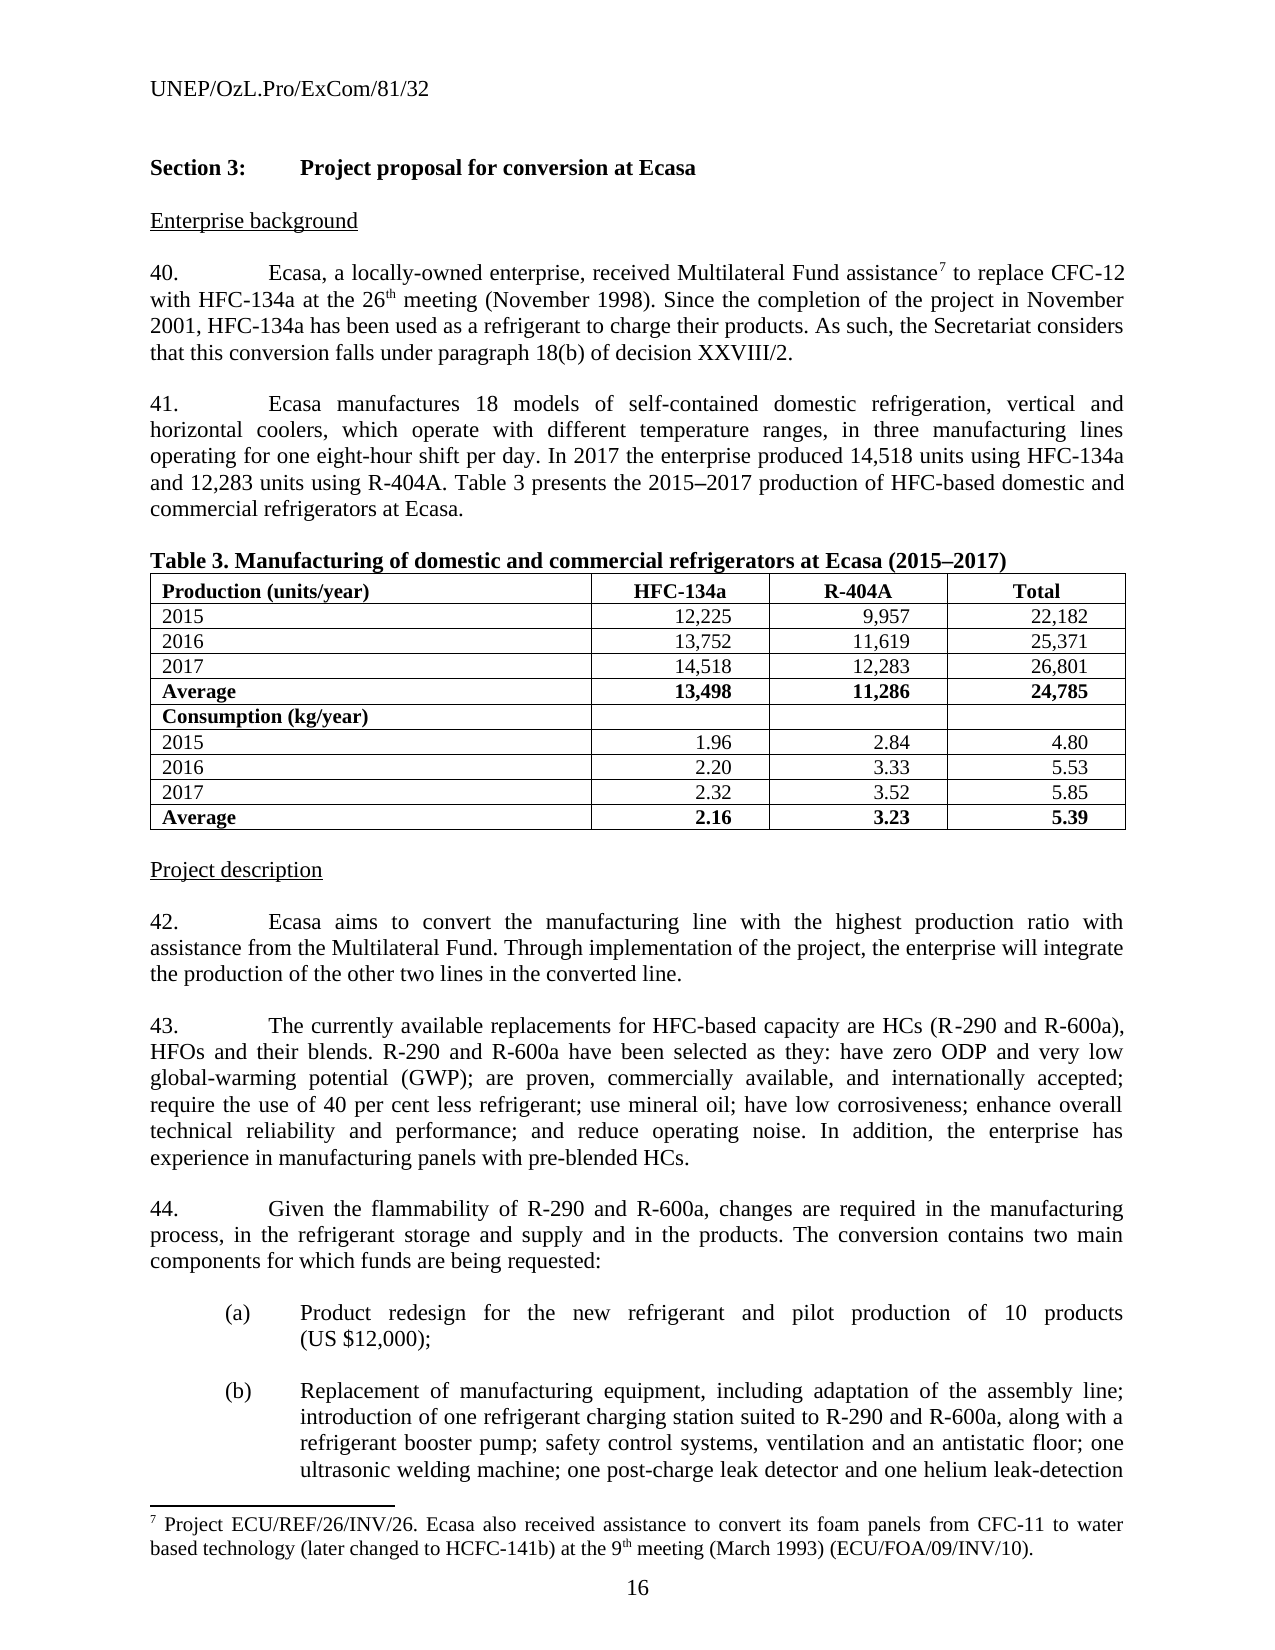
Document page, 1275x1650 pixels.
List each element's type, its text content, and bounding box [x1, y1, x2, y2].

table_cell 26,801 [948, 654, 1125, 678]
table_cell 11,286 [770, 679, 947, 703]
table_cell 3.52 [770, 780, 947, 804]
table_cell 12,225 [592, 604, 769, 628]
table_cell 24,785 [948, 679, 1125, 703]
table_cell 2016 [151, 755, 591, 779]
table_cell Average [151, 805, 591, 829]
table_cell 5.85 [948, 780, 1125, 804]
table_cell 14,518 [592, 654, 769, 678]
table_header Total [948, 574, 1125, 603]
table_cell 2.84 [770, 730, 947, 754]
table_cell [948, 705, 1125, 728]
table_cell 25,371 [948, 629, 1125, 653]
table_cell 2016 [151, 629, 591, 653]
table_cell 5.53 [948, 755, 1125, 779]
table_cell 9,957 [770, 604, 947, 628]
text Section 3: Project proposal for conversion at Ecasa [150, 154, 1125, 180]
table_cell 5.39 [948, 805, 1125, 829]
table_cell 2017 [151, 654, 591, 678]
text Enterprise background [150, 207, 1125, 233]
text Table 3. Manufacturing of domestic and commercial refrigerators at Ecasa (2015–2017) [150, 547, 1125, 573]
table_cell 13,752 [592, 629, 769, 653]
subtitle Ecasa, a locally-owned enterprise, received Multilateral Fund assistance to replace CFC-12 with HFC-134a at the 26th meeting (November 1998). Since the completion of the project in November 2001, HFC-134a has been used as a refrigerant to charge their products. As such, the Secretariat considers that this conversion falls under paragraph 18(b) of decision XXVIII/2. [150, 259, 1125, 365]
subtitle The currently available replacements for HFC-based capacity are HCs (R-290 and R-600a), HFOs and their blends. R-290 and R-600a have been selected as they: have zero ODP and very low global-warming potential (GWP); are proven, commercially available, and internationally accepted; require the use of 40 per cent less refrigerant; use mineral oil; have low corrosiveness; enhance overall technical reliability and performance; and reduce operating noise. In addition, the enterprise has experience in manufacturing panels with pre-blended HCs. [150, 1012, 1125, 1170]
table_cell 2.20 [592, 755, 769, 779]
subtitle Given the flammability of R-290 and R-600a, changes are required in the manufacturing process, in the refrigerant storage and supply and in the products. The conversion contains two main components for which funds are being requested: [150, 1195, 1125, 1274]
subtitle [225, 1377, 1125, 1482]
table_cell 2.32 [592, 780, 769, 804]
table_cell 11,619 [770, 629, 947, 653]
table_cell 22,182 [948, 604, 1125, 628]
table_cell [592, 705, 769, 728]
text Project description [150, 856, 1125, 883]
table_cell 12,283 [770, 654, 947, 678]
subtitle Product redesign for the new refrigerant and pilot production of 10 products (US $12,000); [225, 1299, 1125, 1352]
table_cell 2015 [151, 730, 591, 754]
table_header R-404A [770, 574, 947, 603]
table_cell 3.33 [770, 755, 947, 779]
table_cell [770, 705, 947, 728]
table_cell 2.16 [592, 805, 769, 829]
table_cell 1.96 [592, 730, 769, 754]
table_header HFC-134a [592, 574, 769, 603]
table_cell 13,498 [592, 679, 769, 703]
table_header Production (units/year) [151, 574, 591, 603]
table_cell 2017 [151, 780, 591, 804]
table_cell 2015 [151, 604, 591, 628]
table_cell 4.80 [948, 730, 1125, 754]
table_cell Average [151, 679, 591, 703]
subtitle Ecasa aims to convert the manufacturing line with the highest production ratio with assistance from the Multilateral Fund. Through implementation of the project, the enterprise will integrate the production of the other two lines in the converted line. [150, 908, 1125, 987]
subtitle Ecasa manufactures 18 models of self-contained domestic refrigeration, vertical and horizontal coolers, which operate with different temperature ranges, in three manufacturing lines operating for one eight-hour shift per day. In 2017 the enterprise produced 14,518 units using HFC-134a and 12,283 units using R-404A. Table 3 presents the 2015–2017 production of HFC-based domestic and commercial refrigerators at Ecasa. [150, 390, 1125, 522]
table_cell Consumption (kg/year) [151, 705, 591, 728]
table_cell 3.23 [770, 805, 947, 829]
